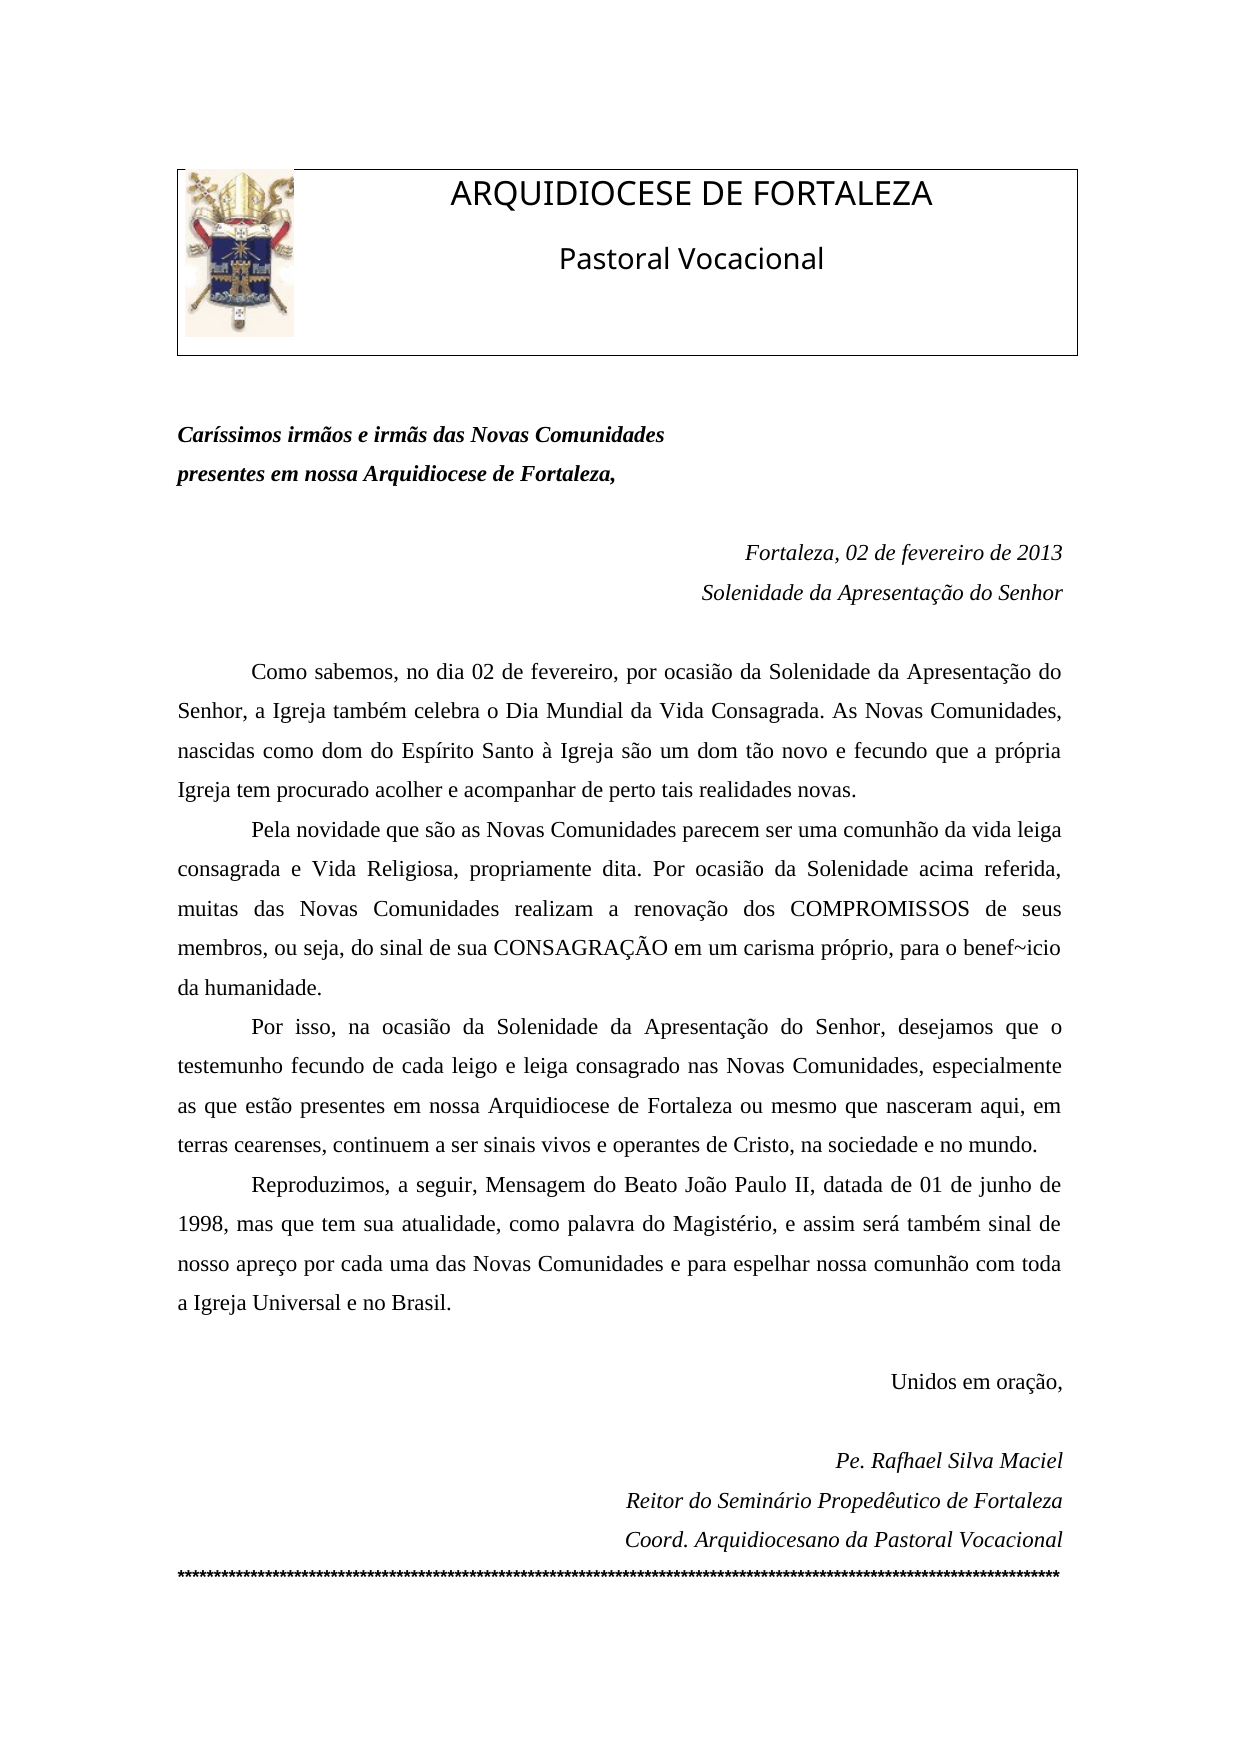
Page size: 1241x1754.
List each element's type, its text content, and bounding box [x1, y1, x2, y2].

text Coord. Arquidiocesano da Pastoral Vocacional [177, 1526, 1063, 1553]
text Reitor do Seminário Propedêutico de Fortaleza [177, 1487, 1063, 1513]
text Pela novidade que são as Novas Comunidades parecem ser uma comunhão da vida leiga consagrada e Vida Religiosa, propriamente dita. Por ocasião da Solenidade acima referida, muitas das Novas Comunidades realizam a renovação dos COMPROMISSOS de seus membros, ou seja, do sinal de sua CONSAGRAÇÃO em um carisma próprio, para o benef~icio da humanidade. [177, 816, 1063, 1000]
text Como sabemos, no dia 02 de fevereiro, por ocasião da Solenidade da Apresentação do Senhor, a Igreja também celebra o Dia Mundial da Vida Consagrada. As Novas Comunidades, nascidas como dom do Espírito Santo à Igreja são um dom tão novo e fecundo que a própria Igreja tem procurado acolher e acompanhar de perto tais realidades novas. [177, 658, 1063, 803]
text Pe. Rafhael Silva Maciel [177, 1447, 1063, 1474]
table_header ARQUIDIOCESE DE FORTALEZA Pastoral Vocacional [178, 170, 1077, 355]
text Solenidade da Apresentação do Senhor [177, 579, 1063, 605]
text Caríssimos irmãos e irmãs das Novas Comunidades [177, 421, 1063, 447]
text ************************************************************************************************************************* [177, 1566, 1063, 1587]
text Fortaleza, 02 de fevereiro de 2013 [177, 539, 1063, 566]
text Por isso, na ocasião da Solenidade da Apresentação do Senhor, desejamos que o testemunho fecundo de cada leigo e leiga consagrado nas Novas Comunidades, especialmente as que estão presentes em nossa Arquidiocese de Fortaleza ou mesmo que nasceram aqui, em terras cearenses, continuem a ser sinais vivos e operantes de Cristo, na sociedade e no mundo. [177, 1013, 1063, 1158]
text presentes em nossa Arquidiocese de Fortaleza, [177, 460, 1063, 487]
picture [184, 169, 294, 335]
text Unidos em oração, [177, 1368, 1063, 1395]
text Reproduzimos, a seguir, Mensagem do Beato João Paulo II, datada de 01 de junho de 1998, mas que tem sua atualidade, como palavra do Magistério, e assim será também sinal de nosso apreço por cada uma das Novas Comunidades e para espelhar nossa comunhão com toda a Igreja Universal e no Brasil. [177, 1171, 1063, 1316]
